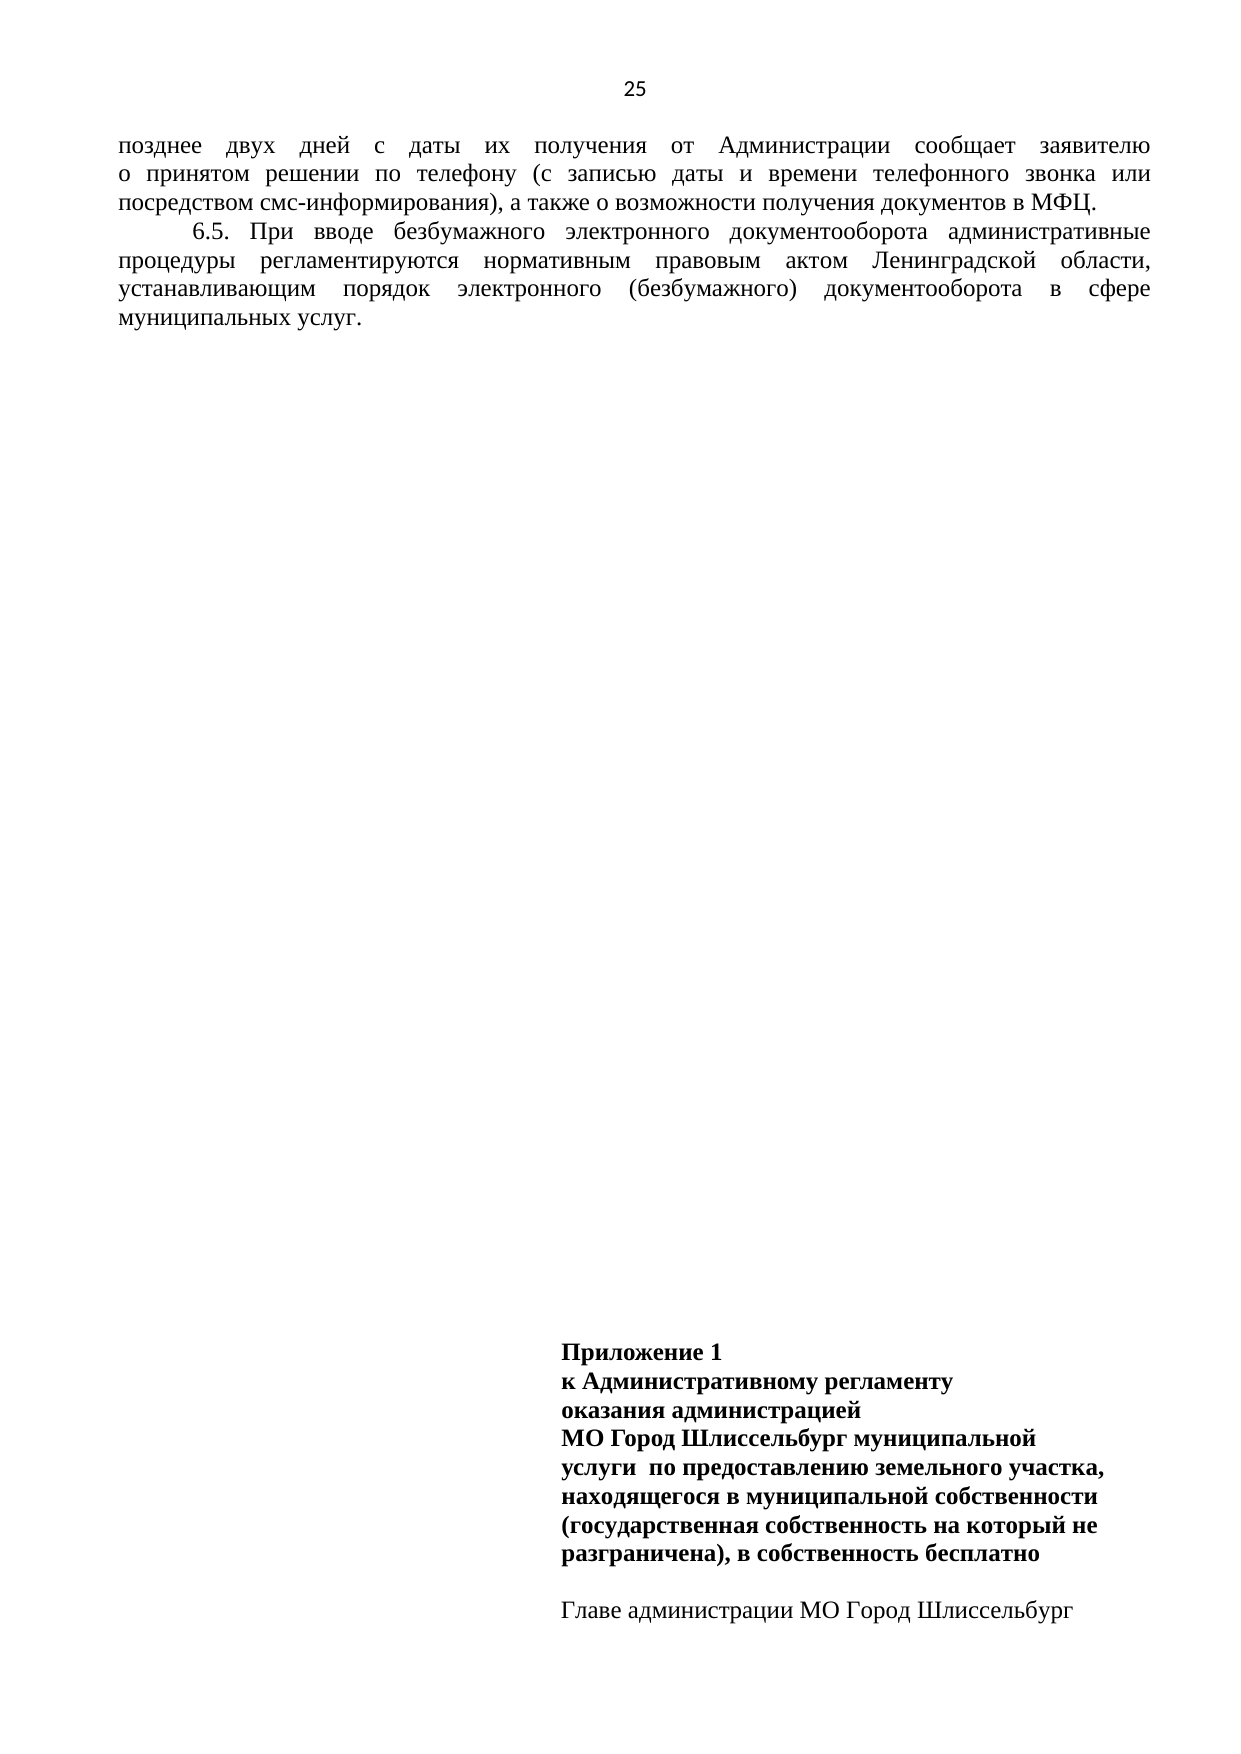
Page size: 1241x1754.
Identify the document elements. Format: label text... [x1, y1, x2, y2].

text оказания администрацией [118, 1395, 1152, 1423]
text 6.5. При вводе безбумажного электронного документооборота административные процедуры регламентируются нормативным правовым актом Ленинградской области, устанавливающим порядок электронного (безбумажного) документооборота в сфере муниципальных услуг. [118, 216, 1152, 331]
text услуги по предоставлению земельного участка, находящегося в муниципальной собственности [561, 1452, 1152, 1510]
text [118, 130, 1152, 216]
text Приложение 1 [118, 1337, 1152, 1366]
text к Административному регламенту [118, 1366, 1152, 1395]
text МО Город Шлиссельбург муниципальной [118, 1423, 1152, 1452]
text Главе администрации МО Город Шлиссельбург [118, 1595, 1152, 1624]
text (государственная собственность на который не разграничена), в собственность бесплатно [561, 1510, 1152, 1567]
